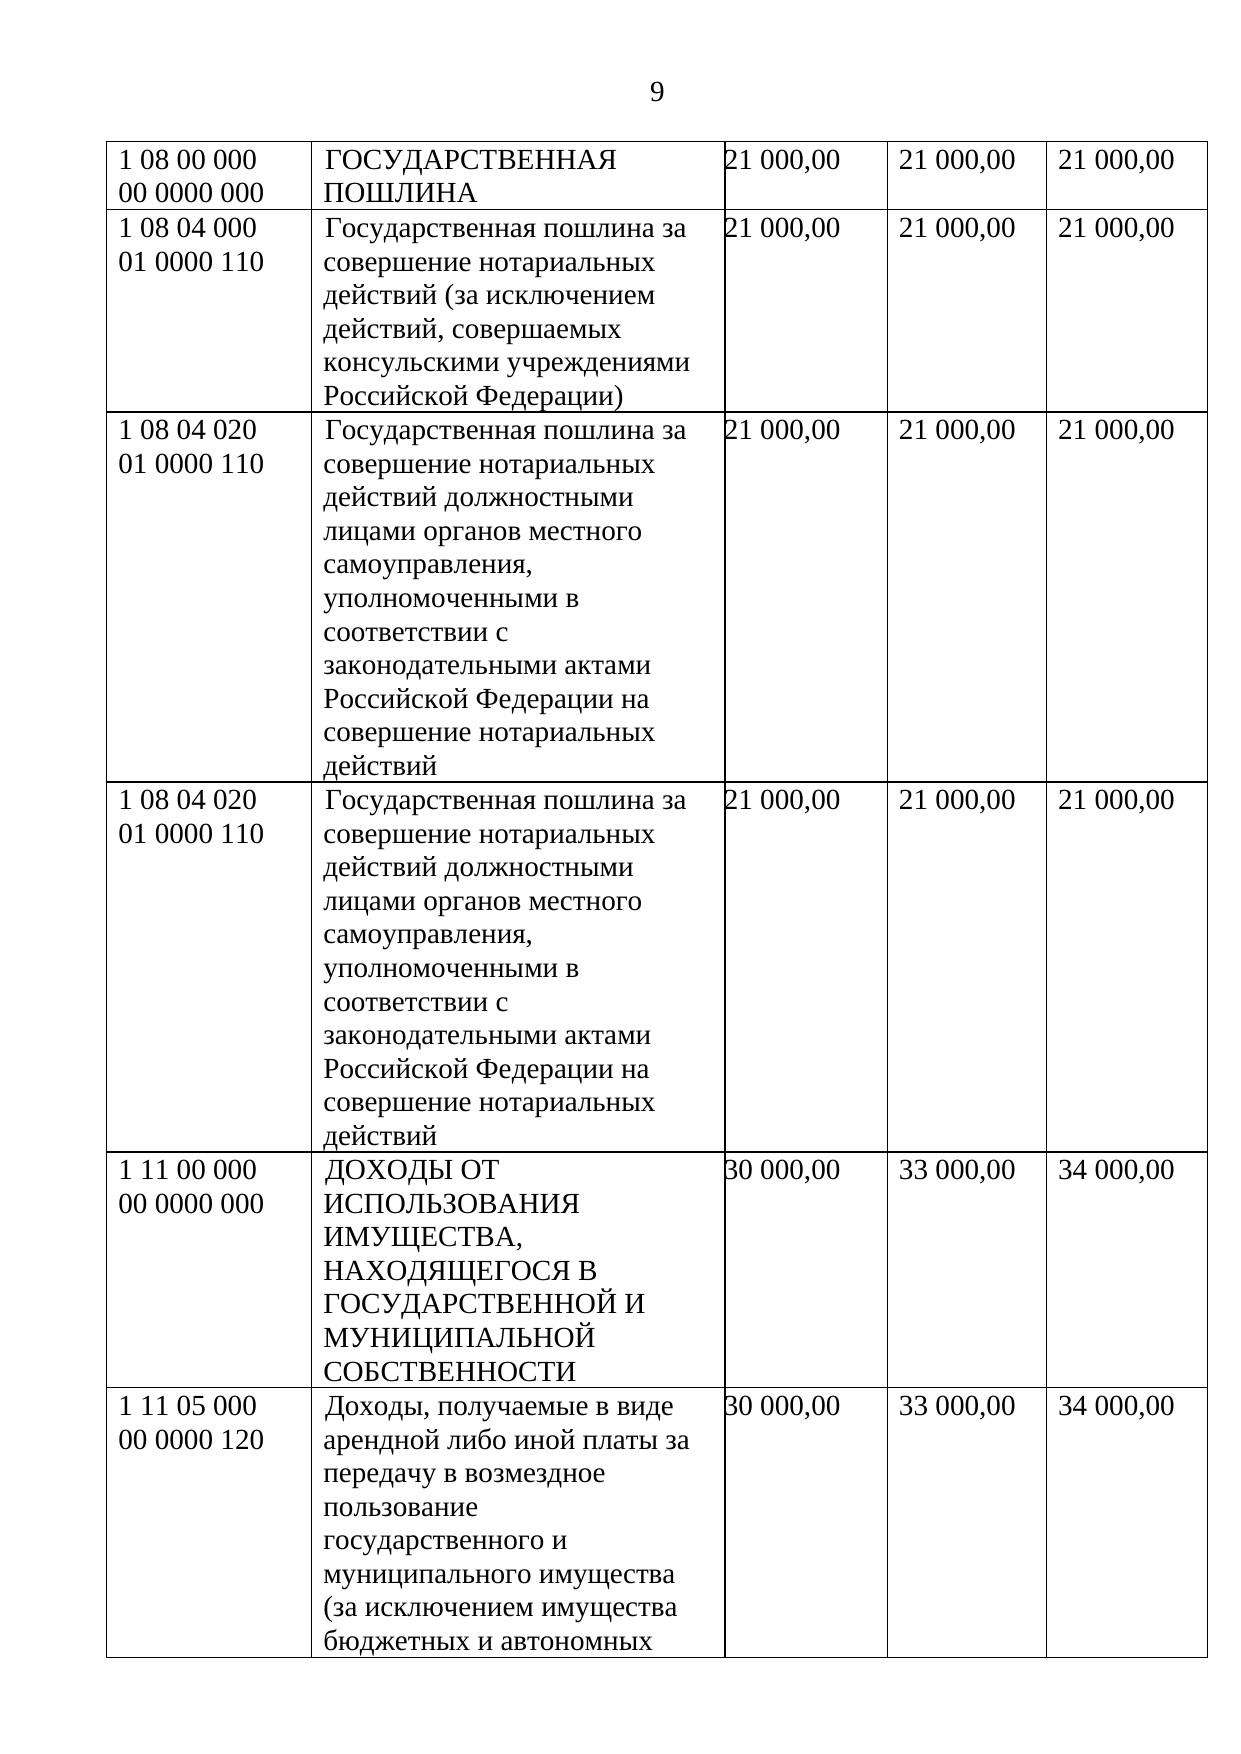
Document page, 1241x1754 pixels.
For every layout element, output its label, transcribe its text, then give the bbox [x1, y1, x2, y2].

table_cell 34 000,00 [1047, 1153, 1207, 1387]
table_cell 21 000,00 [1047, 783, 1207, 1151]
table_cell ДОХОДЫ ОТ ИСПОЛЬЗОВАНИЯ ИМУЩЕСТВА, НАХОДЯЩЕГОСЯ В ГОСУДАРСТВЕННОЙ И МУНИЦИПАЛЬНОЙ СОБСТВЕННОСТИ [312, 1153, 724, 1387]
table_cell 33 000,00 [888, 1153, 1046, 1387]
table_cell 21 000,00 [1047, 413, 1207, 781]
table_cell 30 000,00 [726, 1153, 887, 1387]
table_cell 21 000,00 [888, 413, 1046, 781]
table_cell 21 000,00 [726, 210, 887, 411]
table_cell 21 000,00 [1047, 210, 1207, 411]
table_cell 1 08 04 000 01 0000 110 [107, 210, 311, 411]
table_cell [312, 1388, 724, 1657]
table_cell 21 000,00 [888, 142, 1046, 209]
table_cell 1 08 00 000 00 0000 000 [107, 142, 311, 209]
table_cell 21 000,00 [726, 413, 887, 781]
table_cell ГОСУДАРСТВЕННАЯ ПОШЛИНА [312, 142, 724, 209]
table_cell 1 08 04 020 01 0000 110 [107, 413, 311, 781]
table_cell 21 000,00 [1047, 142, 1207, 209]
table_cell 21 000,00 [888, 783, 1046, 1151]
table_cell 21 000,00 [726, 142, 887, 209]
table_cell 1 08 04 020 01 0000 110 [107, 783, 311, 1151]
table_cell 33 000,00 [888, 1388, 1046, 1657]
table_cell 1 11 00 000 00 0000 000 [107, 1153, 311, 1387]
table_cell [107, 1388, 311, 1657]
table_cell 34 000,00 [1047, 1388, 1207, 1657]
table_cell Государственная пошлина за совершение нотариальных действий должностными лицами органов местного самоуправления, уполномоченными в соответствии с законодательными актами Российской Федерации на совершение нотариальных действий [312, 413, 724, 781]
table_cell 21 000,00 [888, 210, 1046, 411]
table_cell Государственная пошлина за совершение нотариальных действий (за исключением действий, совершаемых консульскими учреждениями Российской Федерации) [312, 210, 724, 411]
table_cell 21 000,00 [726, 783, 887, 1151]
table_cell 30 000,00 [726, 1388, 887, 1657]
table_cell Государственная пошлина за совершение нотариальных действий должностными лицами органов местного самоуправления, уполномоченными в соответствии с законодательными актами Российской Федерации на совершение нотариальных действий [312, 783, 724, 1151]
